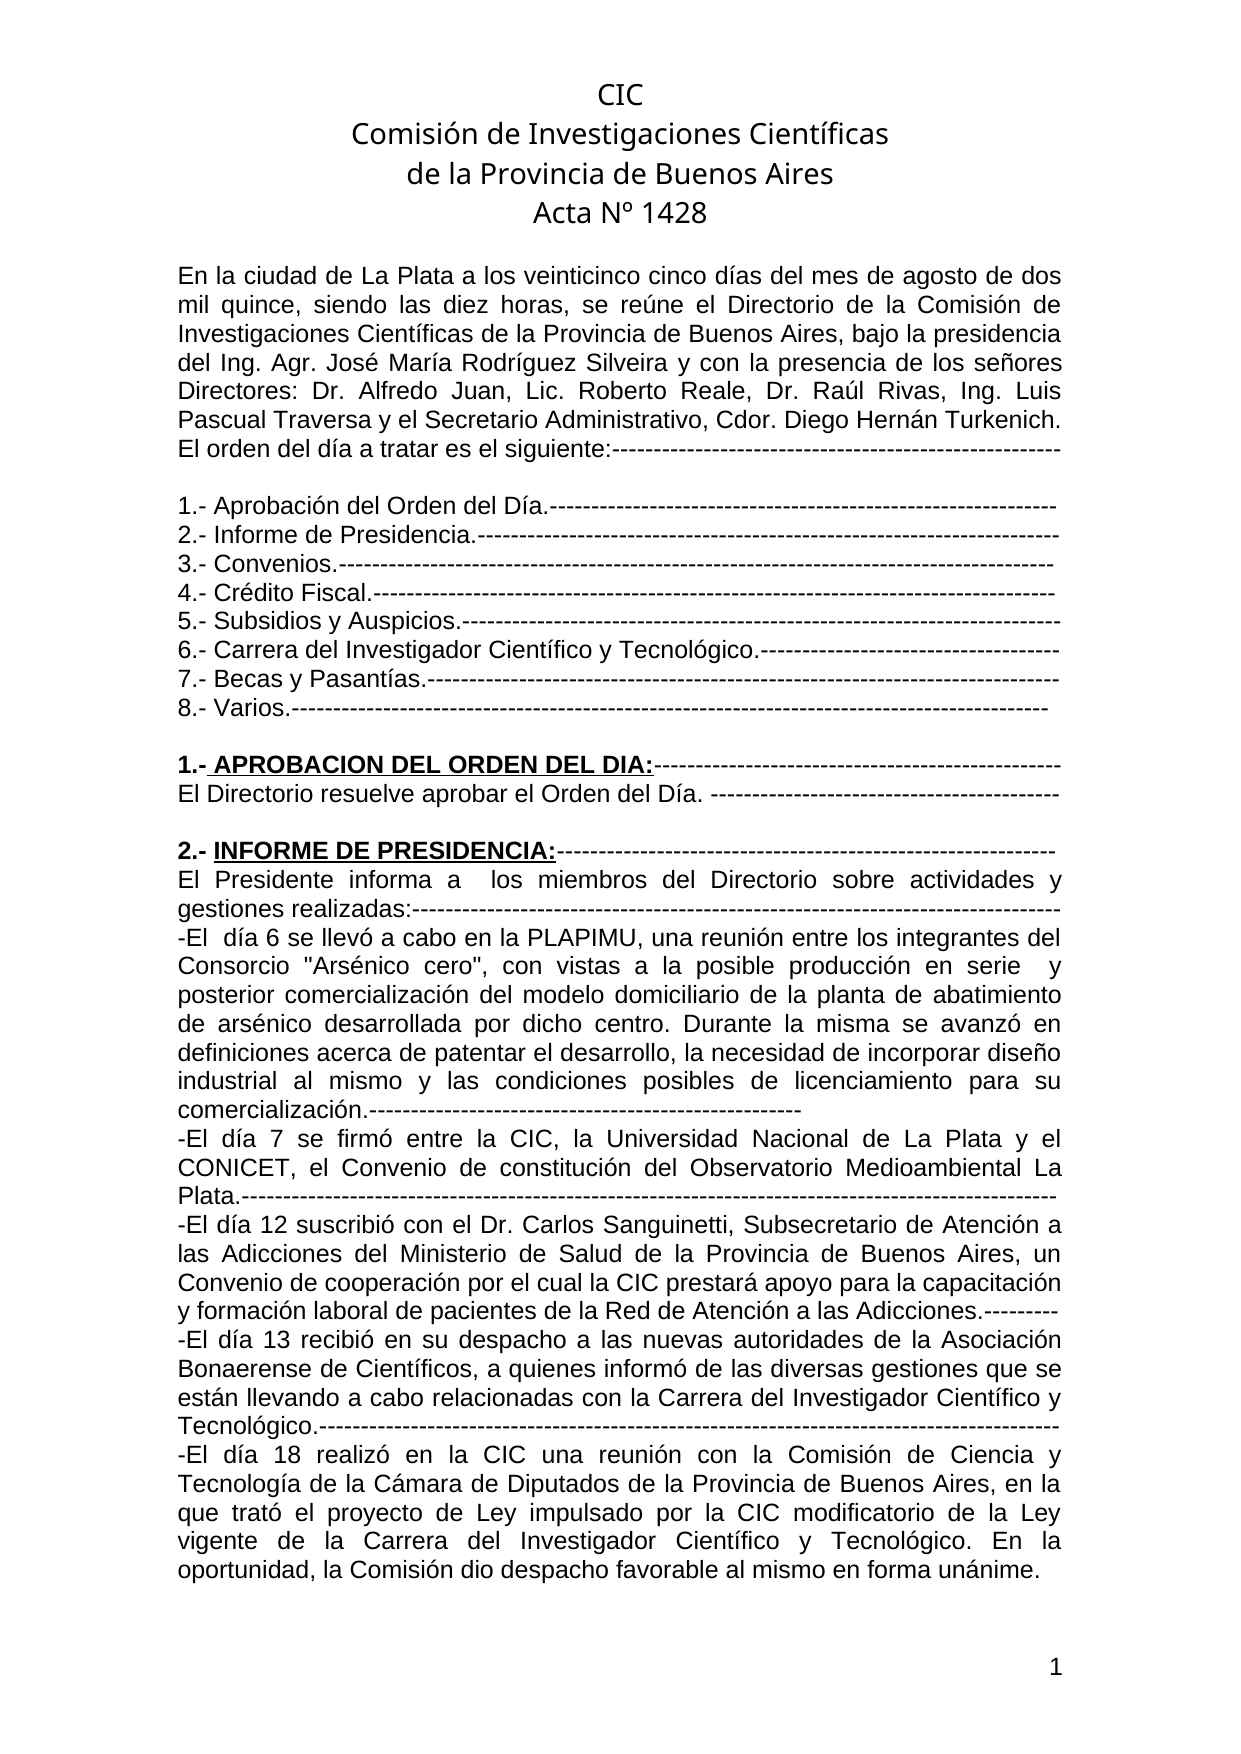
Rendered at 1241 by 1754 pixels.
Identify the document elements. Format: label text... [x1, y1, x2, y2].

text 4.- Crédito Fiscal.---------------------------------------------------------------------------------- [177, 577, 1063, 606]
text 1.- Aprobación del Orden del Día.------------------------------------------------------------- [177, 491, 1063, 520]
text -El día 13 recibió en su despacho a las nuevas autoridades de la Asociación Bonaerense de Científicos, a quienes informó de las diversas gestiones que se están llevando a cabo relacionadas con la Carrera del Investigador Científico y Tecnológico.----------------------------------------------------------------------------------------- [177, 1325, 1063, 1440]
text 6.- Carrera del Investigador Científico y Tecnológico.------------------------------------ [177, 635, 1063, 664]
text -El día 7 se firmó entre la CIC, la Universidad Nacional de La Plata y el CONICET, el Convenio de constitución del Observatorio Medioambiental La Plata.-------------------------------------------------------------------------------------------------- [177, 1124, 1063, 1210]
text El Presidente informa a los miembros del Directorio sobre actividades y gestiones realizadas:------------------------------------------------------------------------------ [177, 865, 1063, 922]
text 5.- Subsidios y Auspicios.------------------------------------------------------------------------ [177, 606, 1063, 635]
text -El día 12 suscribió con el Dr. Carlos Sanguinetti, Subsecretario de Atención a las Adicciones del Ministerio de Salud de la Provincia de Buenos Aires, un Convenio de cooperación por el cual la CIC prestará apoyo para la capacitación y formación laboral de pacientes de la Red de Atención a las Adicciones.--------- [177, 1210, 1063, 1325]
text 2.- INFORME DE PRESIDENCIA:------------------------------------------------------------ [177, 836, 1063, 865]
text -El día 18 realizó en la CIC una reunión con la Comisión de Ciencia y Tecnología de la Cámara de Diputados de la Provincia de Buenos Aires, en la que trató el proyecto de Ley impulsado por la CIC modificatorio de la Ley vigente de la Carrera del Investigador Científico y Tecnológico. En la oportunidad, la Comisión dio despacho favorable al mismo en forma unánime. [177, 1440, 1063, 1584]
text 2.- Informe de Presidencia.---------------------------------------------------------------------- [177, 520, 1063, 549]
text 3.- Convenios.-------------------------------------------------------------------------------------- [177, 549, 1063, 577]
text 7.- Becas y Pasantías.---------------------------------------------------------------------------- [177, 664, 1063, 692]
text -El día 6 se llevó a cabo en la PLAPIMU, una reunión entre los integrantes del Consorcio "Arsénico cero", con vistas a la posible producción en serie y posterior comercialización del modelo domiciliario de la planta de abatimiento de arsénico desarrollada por dicho centro. Durante la misma se avanzó en definiciones acerca de patentar el desarrollo, la necesidad de incorporar diseño industrial al mismo y las condiciones posibles de licenciamiento para su comercialización.---------------------------------------------------- [177, 922, 1063, 1124]
text El Directorio resuelve aprobar el Orden del Día. ------------------------------------------ [177, 779, 1063, 807]
text 1.- APROBACION DEL ORDEN DEL DIA:------------------------------------------------- [177, 750, 1063, 779]
text En la ciudad de La Plata a los veinticinco cinco días del mes de agosto de dos mil quince, siendo las diez horas, se reúne el Directorio de la Comisión de Investigaciones Científicas de la Provincia de Buenos Aires, bajo la presidencia del Ing. Agr. José María Rodríguez Silveira y con la presencia de los señores Directores: Dr. Alfredo Juan, Lic. Roberto Reale, Dr. Raúl Rivas, Ing. Luis Pascual Traversa y el Secretario Administrativo, Cdor. Diego Hernán Turkenich. El orden del día a tratar es el siguiente:------------------------------------------------------ [177, 261, 1063, 462]
text 8.- Varios.------------------------------------------------------------------------------------------- [177, 692, 1063, 721]
